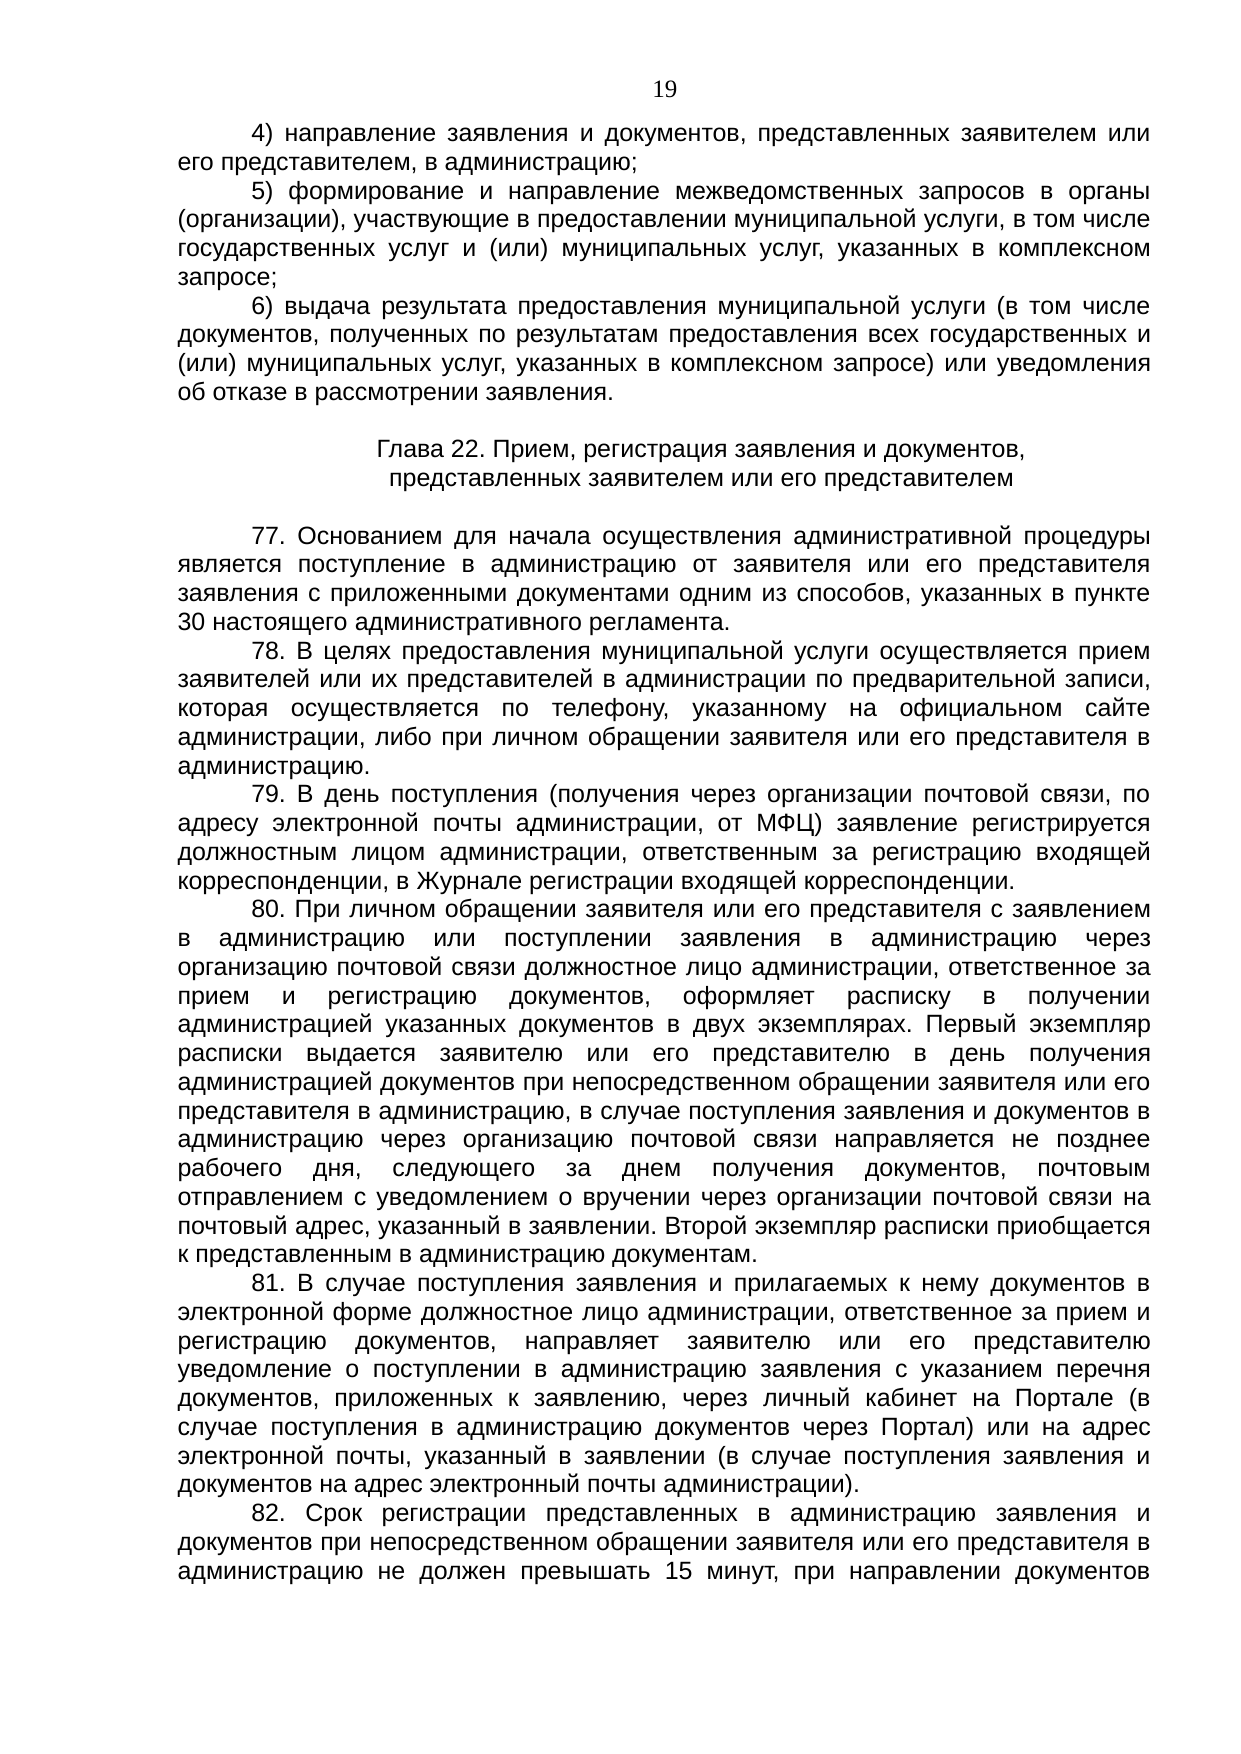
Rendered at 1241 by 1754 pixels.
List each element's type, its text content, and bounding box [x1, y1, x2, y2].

text 80. При личном обращении заявителя или его представителя с заявлением в администрацию или поступлении заявления в администрацию через организацию почтовой связи должностное лицо администрации, ответственное за прием и регистрацию документов, оформляет расписку в получении администрацией указанных документов в двух экземплярах. Первый экземпляр расписки выдается заявителю или его представителю в день получения администрацией документов при непосредственном обращении заявителя или его представителя в администрацию, в случае поступления заявления и документов в администрацию через организацию почтовой связи направляется не позднее рабочего дня, следующего за днем получения документов, почтовым отправлением с уведомлением о вручении через организации почтовой связи на почтовый адрес, указанный в заявлении. Второй экземпляр расписки приобщается к представленным в администрацию документам. [177, 894, 1152, 1268]
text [177, 1498, 1152, 1584]
text 5) формирование и направление межведомственных запросов в органы (организации), участвующие в предоставлении муниципальной услуги, в том числе государственных услуг и (или) муниципальных услуг, указанных в комплексном запросе; [177, 176, 1152, 291]
text 77. Основанием для начала осуществления административной процедуры является поступление в администрацию от заявителя или его представителя заявления с приложенными документами одним из способов, указанных в пункте 30 настоящего административного регламента. [177, 521, 1152, 636]
text 78. В целях предоставления муниципальной услуги осуществляется прием заявителей или их представителей в администрации по предварительной записи, которая осуществляется по телефону, указанному на официальном сайте администрации, либо при личном обращении заявителя или его представителя в администрацию. [177, 636, 1152, 779]
text представленных заявителем или его представителем [177, 463, 1152, 492]
text Глава 22. Прием, регистрация заявления и документов, [177, 434, 1152, 463]
text 4) направление заявления и документов, представленных заявителем или его представителем, в администрацию; [177, 118, 1152, 176]
text 79. В день поступления (получения через организации почтовой связи, по адресу электронной почты администрации, от МФЦ) заявление регистрируется должностным лицом администрации, ответственным за регистрацию входящей корреспонденции, в Журнале регистрации входящей корреспонденции. [177, 779, 1152, 894]
text 81. В случае поступления заявления и прилагаемых к нему документов в электронной форме должностное лицо администрации, ответственное за прием и регистрацию документов, направляет заявителю или его представителю уведомление о поступлении в администрацию заявления с указанием перечня документов, приложенных к заявлению, через личный кабинет на Портале (в случае поступления в администрацию документов через Портал) или на адрес электронной почты, указанный в заявлении (в случае поступления заявления и документов на адрес электронный почты администрации). [177, 1268, 1152, 1498]
text 6) выдача результата предоставления муниципальной услуги (в том числе документов, полученных по результатам предоставления всех государственных и (или) муниципальных услуг, указанных в комплексном запросе) или уведомления об отказе в рассмотрении заявления. [177, 291, 1152, 406]
